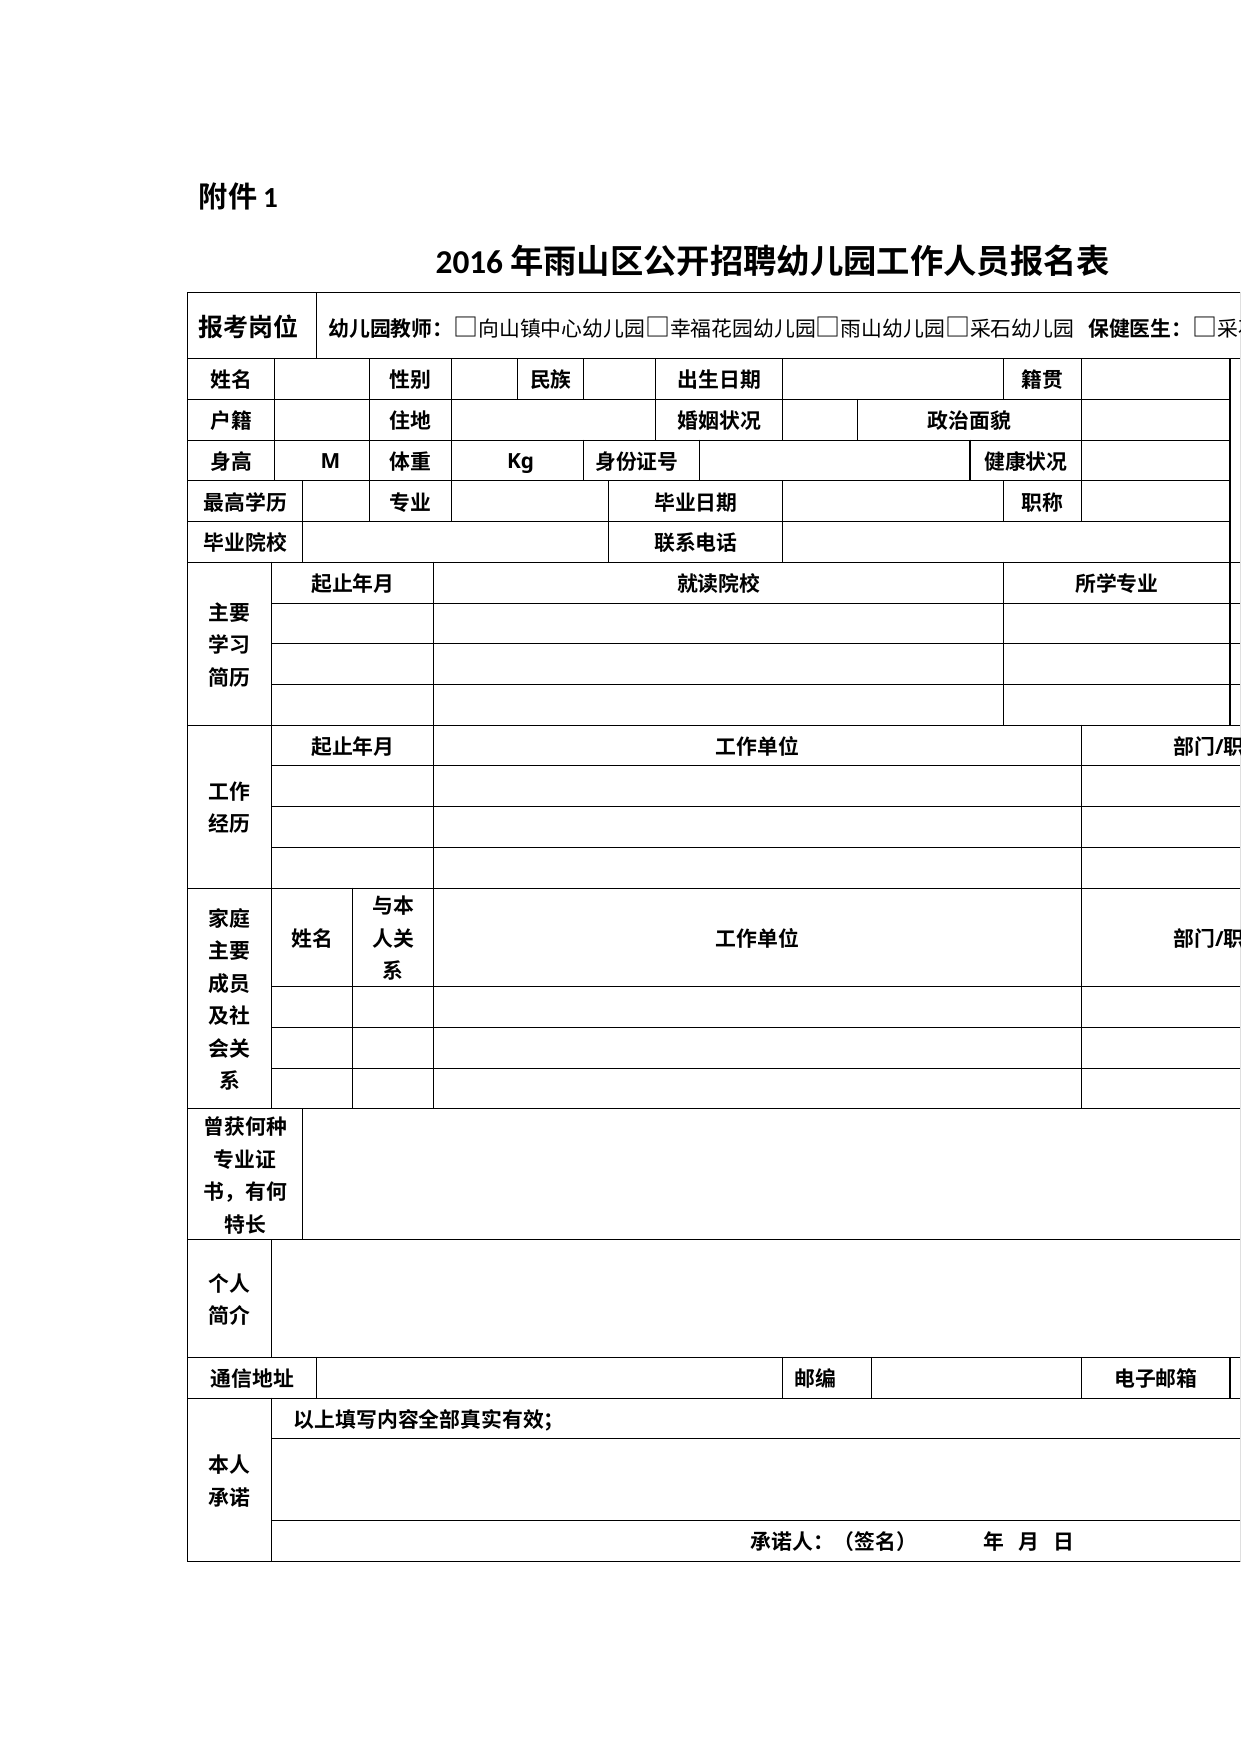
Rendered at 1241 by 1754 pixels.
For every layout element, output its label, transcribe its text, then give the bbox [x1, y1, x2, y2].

table_cell 户籍 [188, 400, 274, 439]
table_cell 主要学习简历 [188, 563, 271, 724]
table_cell [353, 1028, 433, 1067]
table_cell [1082, 807, 1240, 847]
table_cell 联系电话 [609, 522, 782, 562]
table_cell 通信地址 [188, 1358, 316, 1398]
table_cell [1004, 685, 1229, 724]
table_cell [452, 481, 608, 521]
table_cell 本人承诺 [188, 1399, 271, 1561]
table_cell [1004, 644, 1229, 684]
table_cell [1082, 1028, 1240, 1067]
table_cell [303, 522, 608, 562]
table_cell 工作经历 [188, 726, 271, 887]
table_cell 幼儿园教师：□向山镇中心幼儿园□幸福花园幼儿园□雨山幼儿园□采石幼儿园 保健医生：□采石幼儿园 [317, 293, 1240, 358]
table_cell 毕业院校 [188, 522, 302, 562]
table_cell 承诺人：（签名） 年 月 日 [272, 1521, 1240, 1561]
table_cell [272, 766, 433, 806]
table_cell [275, 400, 369, 439]
table_cell 个人简介 [188, 1240, 271, 1357]
table_cell [1231, 604, 1240, 643]
table_cell 电子邮箱 [1082, 1358, 1229, 1398]
table_cell [452, 359, 517, 399]
table_cell [434, 848, 1081, 887]
table_cell [1082, 848, 1240, 887]
table_cell 工作单位 [434, 726, 1081, 765]
table_cell 身高 [188, 441, 274, 480]
table_cell 部门/职位 [1082, 726, 1240, 765]
table_cell [303, 1109, 1240, 1239]
table_cell [272, 604, 433, 643]
table_cell 起止年月 [272, 563, 433, 602]
table_cell [1004, 604, 1229, 643]
table_cell 婚姻状况 [656, 400, 782, 439]
table_cell Kg [452, 441, 583, 480]
table_cell 出生日期 [656, 359, 782, 399]
table_cell 政治面貌 [858, 400, 1081, 439]
table_cell [783, 400, 857, 439]
table_cell 部门/职位 [1082, 889, 1240, 986]
table_cell [272, 848, 433, 887]
table_cell 曾获何种专业证书，有何特长 [188, 1109, 302, 1239]
table_cell M [275, 441, 369, 480]
table_cell [272, 644, 433, 684]
table_cell 邮编 [783, 1358, 871, 1398]
table_cell 最高学历 [188, 481, 302, 521]
table_cell [317, 1358, 782, 1398]
table_cell [783, 481, 1003, 521]
table_cell [1082, 359, 1229, 399]
table_cell 与本人关系 [353, 889, 433, 986]
table_cell [700, 441, 969, 480]
table_cell [1082, 481, 1229, 521]
table_cell [1082, 441, 1229, 480]
table_cell [783, 359, 1003, 399]
table_cell [1231, 644, 1240, 684]
table_cell 报考岗位 [188, 293, 316, 358]
table_cell 家庭主要成员及社会关系 [188, 889, 271, 1108]
table_cell [272, 685, 433, 724]
table_cell [1231, 685, 1240, 724]
table_cell 住地 [370, 400, 451, 439]
table_cell [872, 1358, 1081, 1398]
table_cell 体重 [370, 441, 451, 480]
table_cell [272, 1069, 352, 1108]
table_cell 性别 [370, 359, 451, 399]
table_cell [584, 359, 655, 399]
table_cell [272, 1240, 1240, 1357]
table_cell [303, 481, 369, 521]
table_cell [434, 766, 1081, 806]
table_cell [272, 1028, 352, 1067]
table_cell [1082, 400, 1229, 439]
table_cell [434, 1028, 1081, 1067]
table_cell 专业 [370, 481, 451, 521]
table_cell 起止年月 [272, 726, 433, 765]
table_cell [434, 604, 1003, 643]
table_cell 健康状况 [971, 441, 1081, 480]
table_cell [353, 1069, 433, 1108]
table_cell [275, 359, 369, 399]
table_cell [353, 987, 433, 1027]
table_cell [272, 1439, 1240, 1520]
table_cell [434, 1069, 1081, 1108]
table_cell 姓名 [272, 889, 352, 986]
table_cell 所学专业 [1004, 563, 1229, 602]
table_cell [272, 987, 352, 1027]
table_header 附件1 2016年雨山区公开招聘幼儿园工作人员报名表 [188, 162, 1240, 292]
table_cell 身份证号 [584, 441, 699, 480]
table_cell [1082, 987, 1240, 1027]
table_cell [783, 522, 1229, 562]
table_cell [434, 685, 1003, 724]
table_cell 就读院校 [434, 563, 1003, 602]
table_cell 以上填写内容全部真实有效； [272, 1399, 1240, 1438]
table_cell 职称 [1004, 481, 1081, 521]
table_cell [272, 807, 433, 847]
table_cell [1082, 1069, 1240, 1108]
table_cell 籍贯 [1004, 359, 1081, 399]
table_cell [434, 987, 1081, 1027]
table_cell [434, 644, 1003, 684]
table_cell [452, 400, 655, 439]
table_cell 民族 [518, 359, 583, 399]
table_cell 毕业日期 [609, 481, 782, 521]
table_cell 姓名 [188, 359, 274, 399]
table_cell [434, 807, 1081, 847]
table_cell 工作单位 [434, 889, 1081, 986]
table_cell [1231, 1358, 1240, 1398]
table_cell [1082, 766, 1240, 806]
